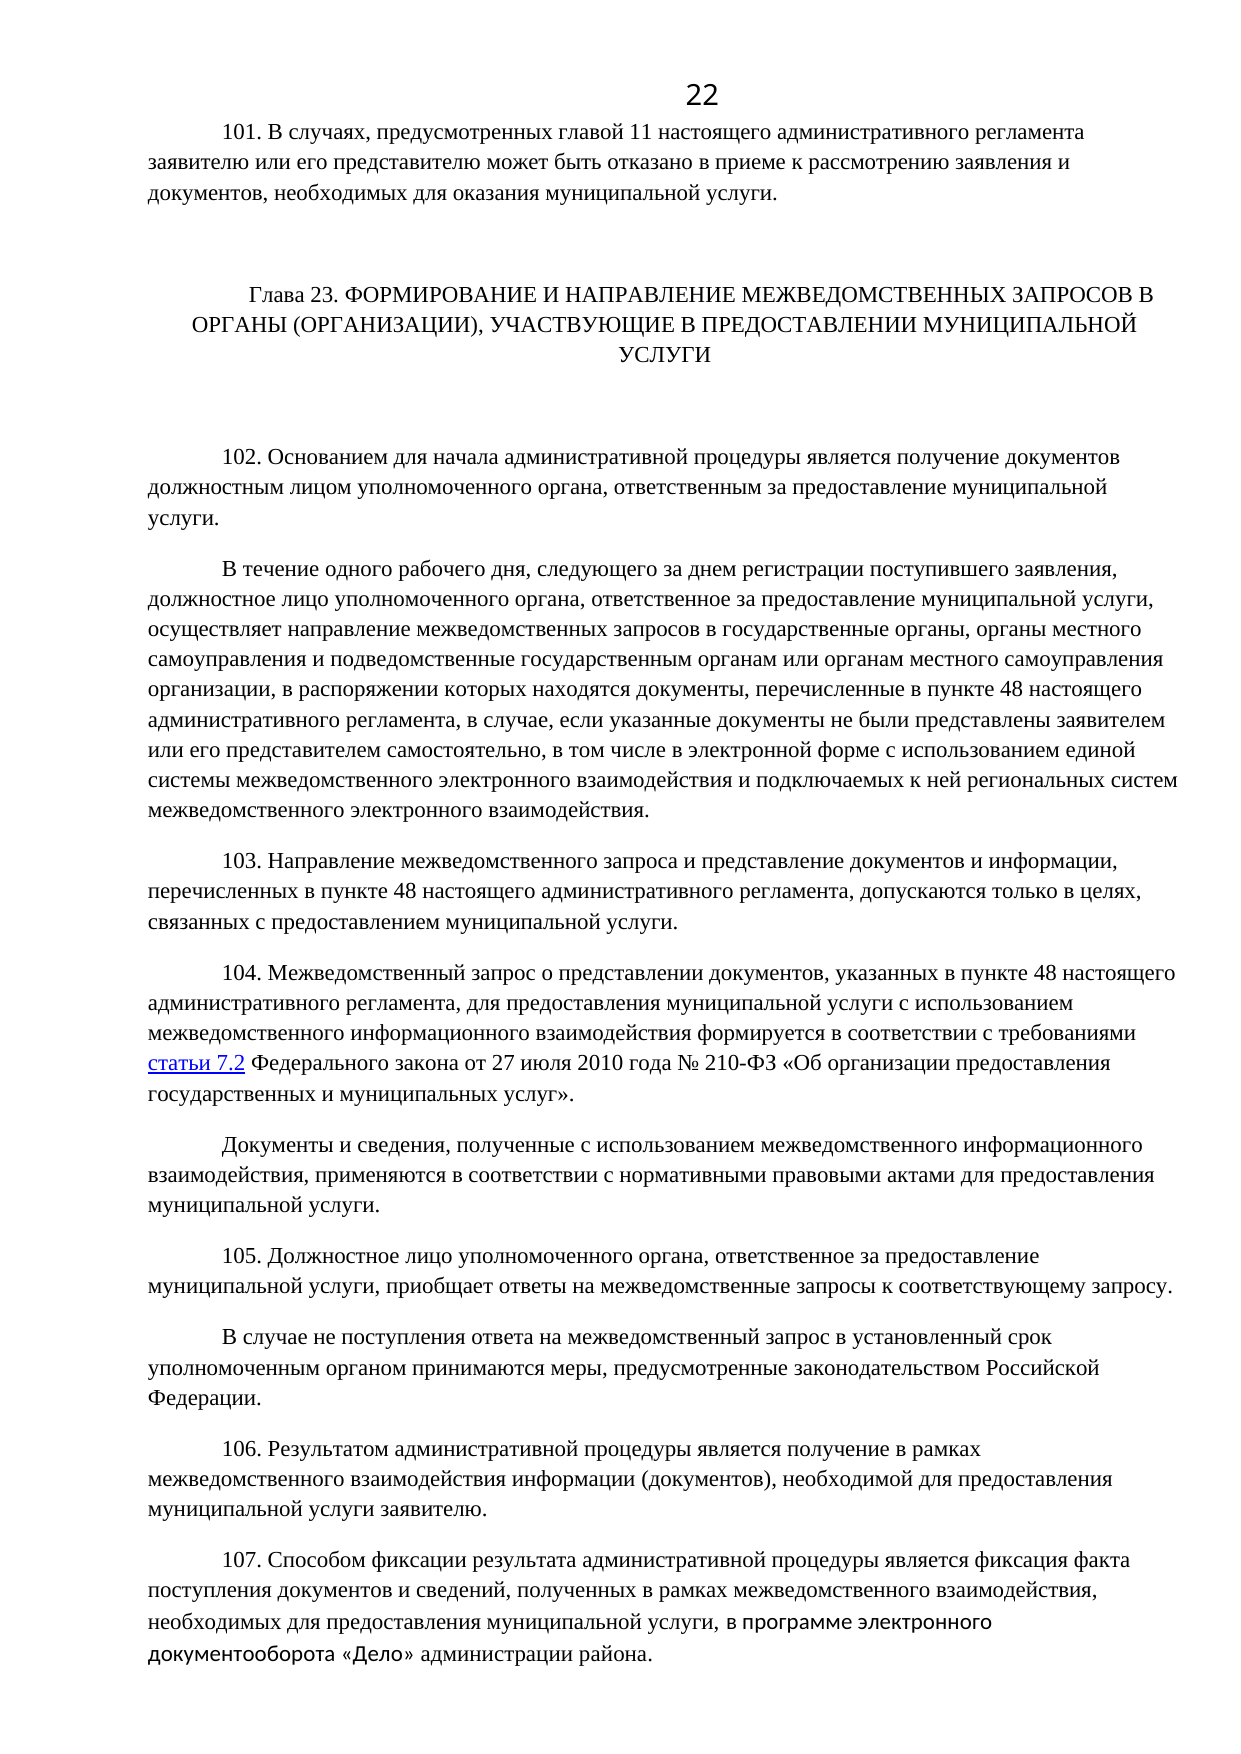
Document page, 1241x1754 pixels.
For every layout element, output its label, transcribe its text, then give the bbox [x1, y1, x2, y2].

text 105. Должностное лицо уполномоченного органа, ответственное за предоставление муниципальной услуги, приобщает ответы на межведомственные запросы к соответствующему запросу. [148, 1242, 1181, 1299]
text 103. Направление межведомственного запроса и представление документов и информации, перечисленных в пункте 48 настоящего административного регламента, допускаются только в целях, связанных с предоставлением муниципальной услуги. [148, 847, 1181, 934]
text Документы и сведения, полученные с использованием межведомственного информационного взаимодействия, применяются в соответствии с нормативными правовыми актами для предоставления муниципальной услуги. [148, 1131, 1181, 1217]
text 106. Результатом административной процедуры является получение в рамках межведомственного взаимодействия информации (документов), необходимой для предоставления муниципальной услуги заявителю. [148, 1435, 1181, 1522]
text В течение одного рабочего дня, следующего за днем регистрации поступившего заявления, должностное лицо уполномоченного органа, ответственное за предоставление муниципальной услуги, осуществляет направление межведомственных запросов в государственные органы, органы местного самоуправления и подведомственные государственным органам или органам местного самоуправления организации, в распоряжении которых находятся документы, перечисленные в пункте 48 настоящего административного регламента, в случае, если указанные документы не были представлены заявителем или его представителем самостоятельно, в том числе в электронной форме с использованием единой системы межведомственного электронного взаимодействия и подключаемых к ней региональных систем межведомственного электронного взаимодействия. [148, 554, 1181, 823]
text Глава 23. ФОРМИРОВАНИЕ И НАПРАВЛЕНИЕ МЕЖВЕДОМСТВЕННЫХ ЗАПРОСОВ В ОРГАНЫ (ОРГАНИЗАЦИИ), УЧАСТВУЮЩИЕ В ПРЕДОСТАВЛЕНИИ МУНИЦИПАЛЬНОЙ УСЛУГИ [148, 281, 1181, 367]
text 104. Межведомственный запрос о представлении документов, указанных в пункте 48 настоящего административного регламента, для предоставления муниципальной услуги с использованием межведомственного информационного взаимодействия формируется в соответствии с требованиями статьи 7.2 Федерального закона от 27 июля 2010 года № 210-ФЗ «Об организации предоставления государственных и муниципальных услуг». [148, 959, 1181, 1106]
text 101. В случаях, предусмотренных главой 11 настоящего административного регламента заявителю или его представителю может быть отказано в приеме к рассмотрению заявления и документов, необходимых для оказания муниципальной услуги. [148, 118, 1181, 205]
text 102. Основанием для начала административной процедуры является получение документов должностным лицом уполномоченного органа, ответственным за предоставление муниципальной услуги. [148, 443, 1181, 530]
text В случае не поступления ответа на межведомственный запрос в установленный срок уполномоченным органом принимаются меры, предусмотренные законодательством Российской Федерации. [148, 1323, 1181, 1410]
text 107. Способом фиксации результата административной процедуры является фиксация факта поступления документов и сведений, полученных в рамках межведомственного взаимодействия, необходимых для предоставления муниципальной услуги, в программе электронного документооборота «Дело» администрации района. [148, 1546, 1181, 1667]
